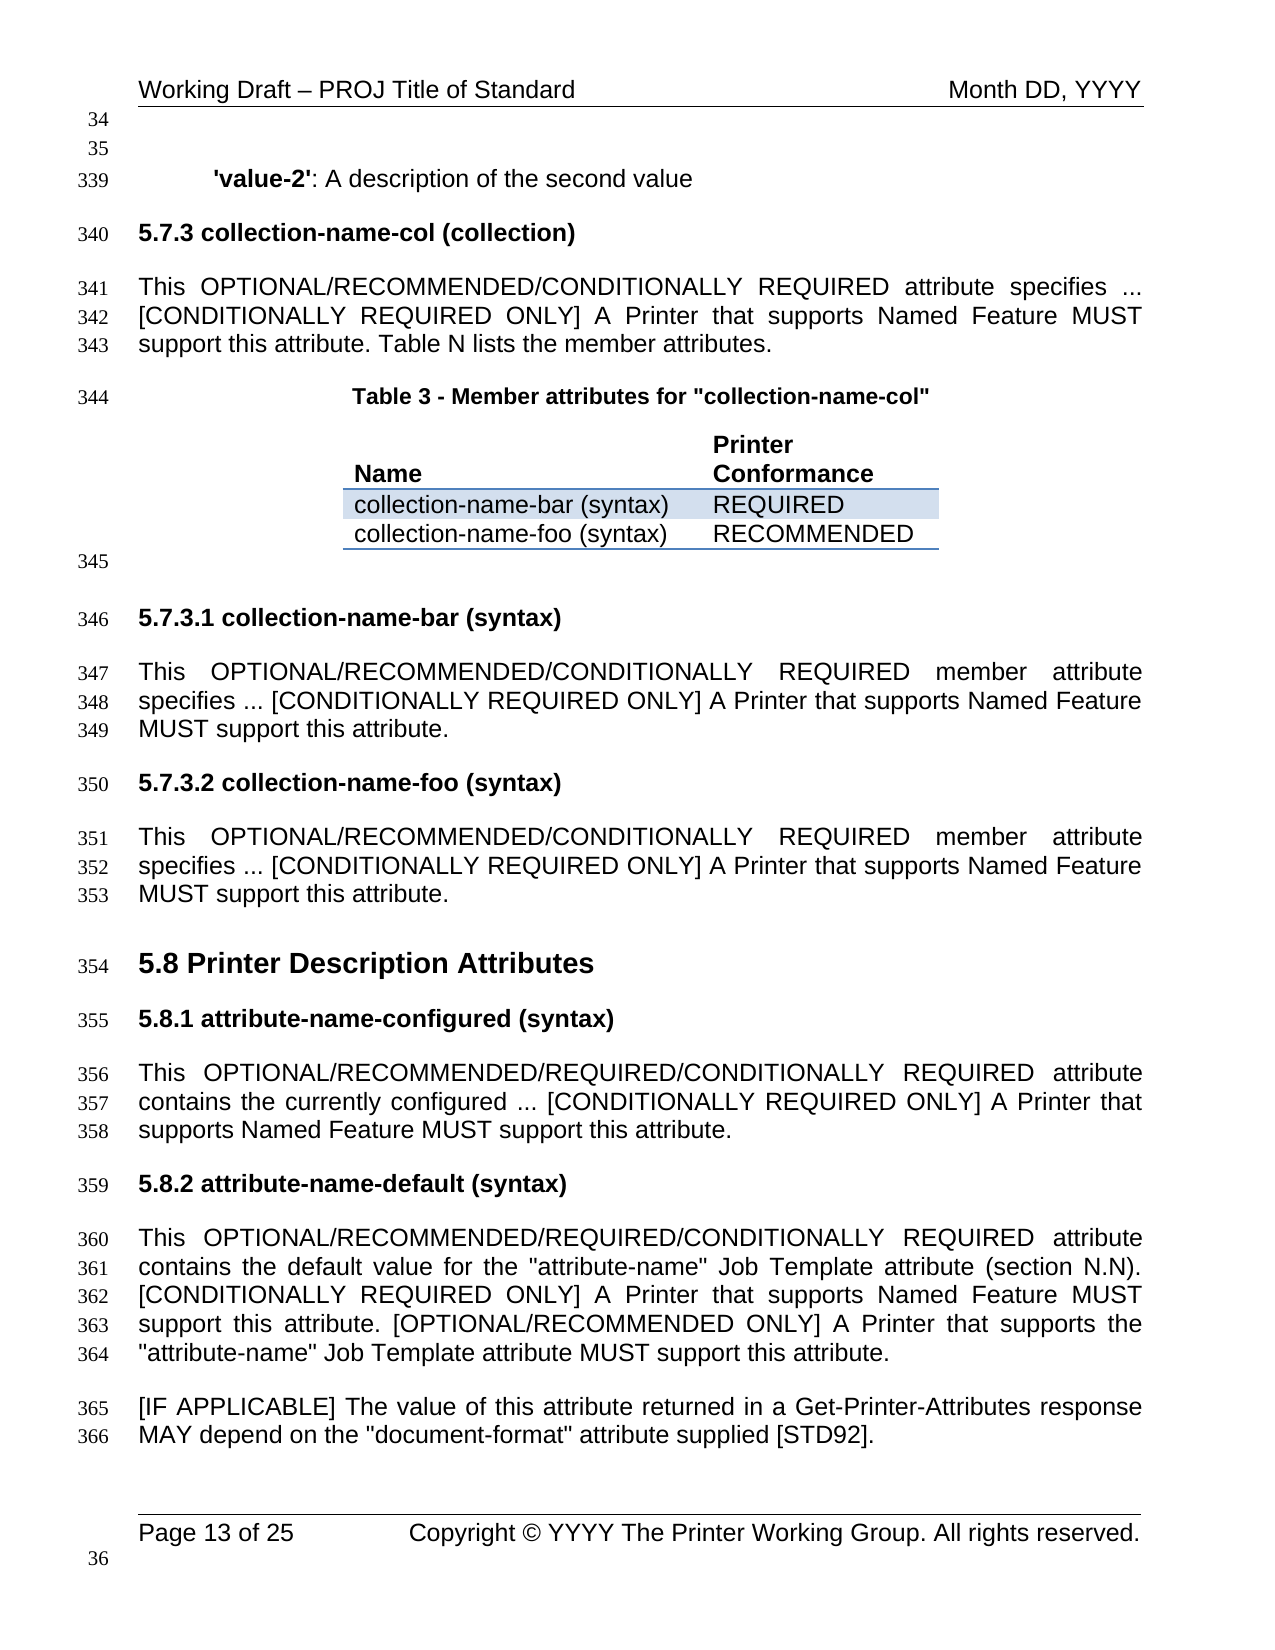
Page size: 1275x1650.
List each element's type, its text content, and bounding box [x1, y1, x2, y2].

table_cell REQUIRED [701, 490, 939, 519]
text This OPTIONAL/RECOMMENDED/CONDITIONALLY REQUIRED attribute specifies ... [CONDITIONALLY REQUIRED ONLY] A Printer that supports Named Feature MUST support this attribute. Table N lists the member attributes. [138, 272, 1144, 358]
list 'value-2': A description of the second value [213, 164, 1144, 193]
text attribute-name-default (syntax) [138, 1169, 1144, 1198]
table_cell collection-name-bar (syntax) [343, 490, 701, 519]
text This OPTIONAL/RECOMMENDED/REQUIRED/CONDITIONALLY REQUIRED attribute contains the currently configured ... [CONDITIONALLY REQUIRED ONLY] A Printer that supports Named Feature MUST support this attribute. [138, 1058, 1144, 1144]
text This OPTIONAL/RECOMMENDED/CONDITIONALLY REQUIRED member attribute specifies ... [CONDITIONALLY REQUIRED ONLY] A Printer that supports Named Feature MUST support this attribute. [138, 822, 1144, 908]
text collection-name-bar (syntax) [138, 603, 1144, 632]
text This OPTIONAL/RECOMMENDED/CONDITIONALLY REQUIRED member attribute specifies ... [CONDITIONALLY REQUIRED ONLY] A Printer that supports Named Feature MUST support this attribute. [138, 657, 1144, 743]
text attribute-name-configured (syntax) [138, 1004, 1144, 1033]
text collection-name-col (collection) [138, 218, 1144, 247]
table_cell RECOMMENDED [701, 519, 939, 547]
table_header Name [343, 430, 701, 488]
text Printer Description Attributes [138, 946, 1144, 979]
text This OPTIONAL/RECOMMENDED/REQUIRED/CONDITIONALLY REQUIRED attribute contains the default value for the "attribute-name" Job Template attribute (section N.N). [CONDITIONALLY REQUIRED ONLY] A Printer that supports Named Feature MUST support this attribute. [OPTIONAL/RECOMMENDED ONLY] A Printer that supports the "attribute-name" Job Template attribute MUST support this attribute. [138, 1223, 1144, 1367]
table_cell collection-name-foo (syntax) [343, 519, 701, 547]
text collection-name-foo (syntax) [138, 768, 1144, 797]
table_header Printer Conformance [701, 430, 939, 488]
